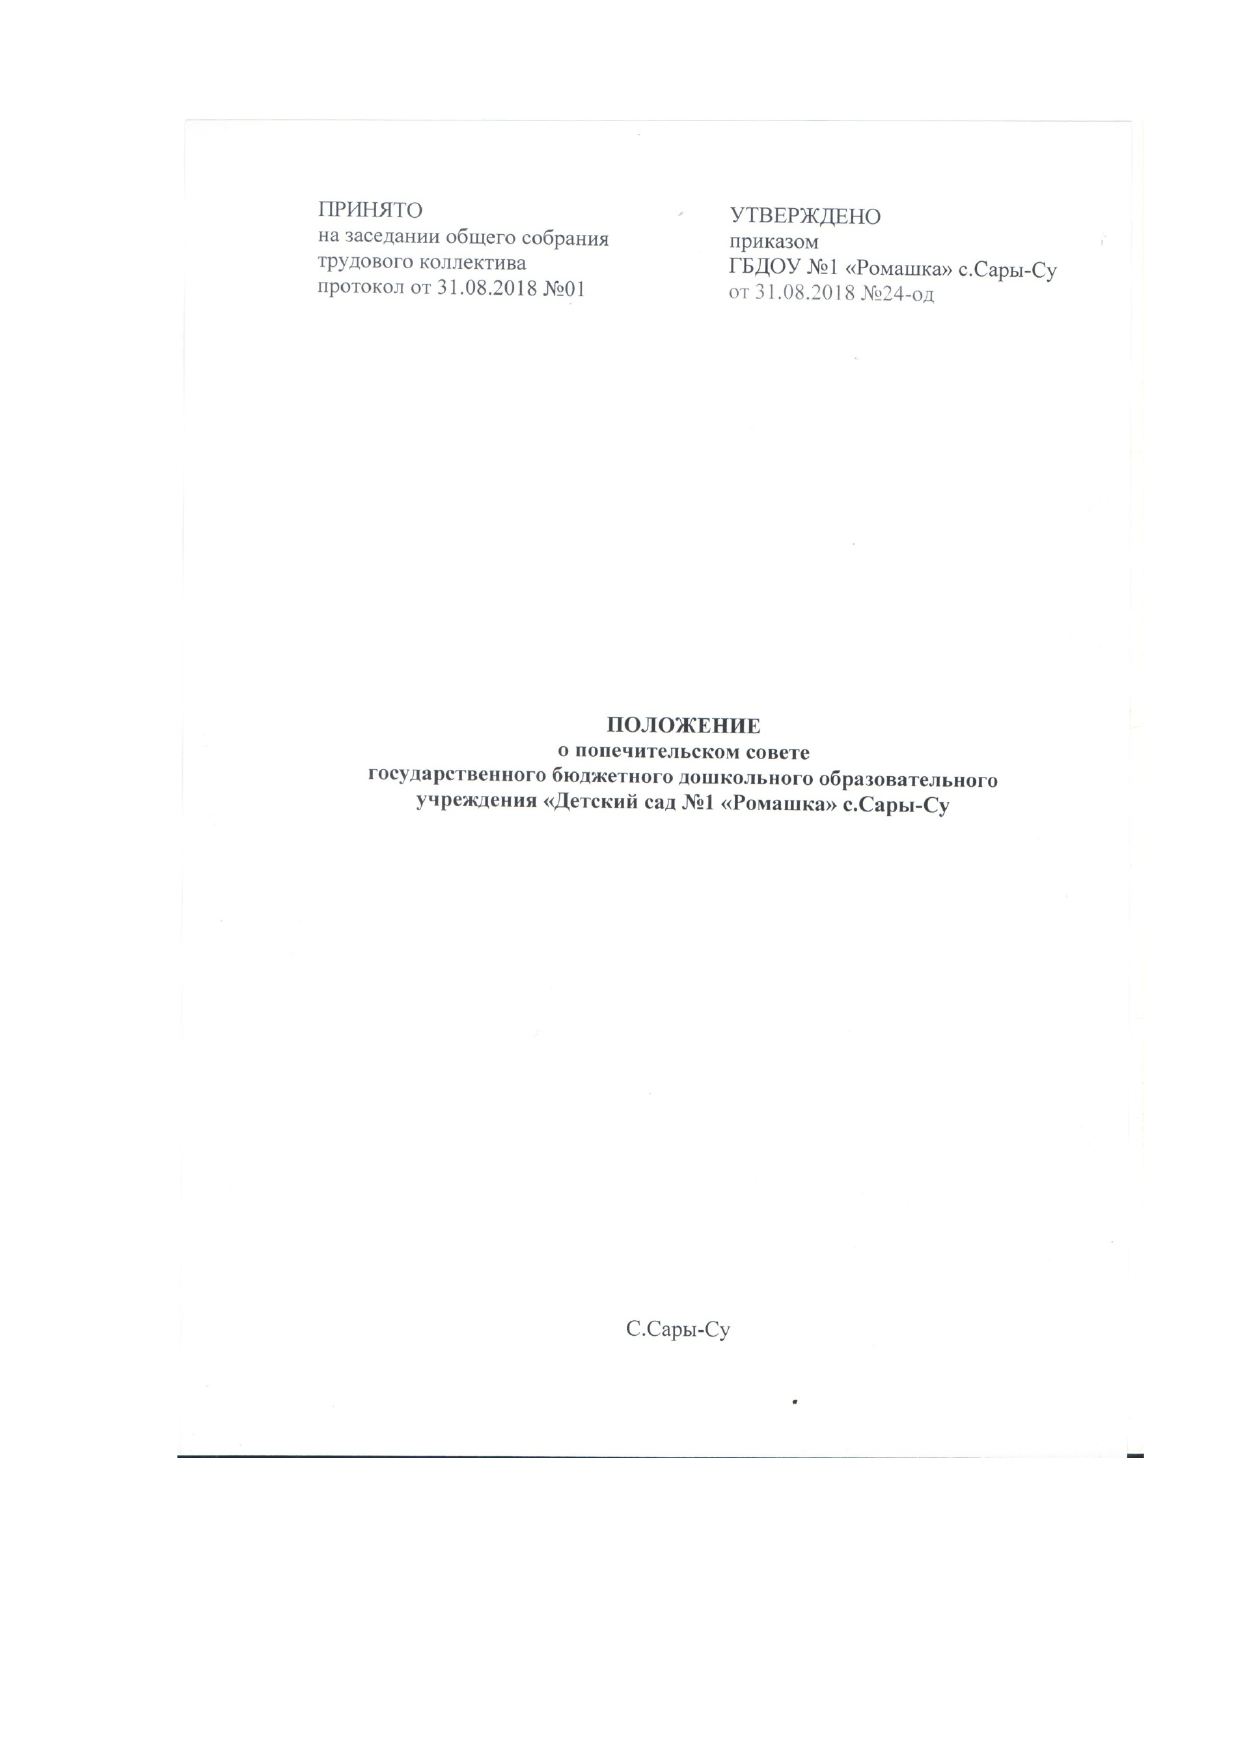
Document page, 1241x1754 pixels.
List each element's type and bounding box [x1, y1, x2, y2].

picture [177, 118, 1152, 1458]
